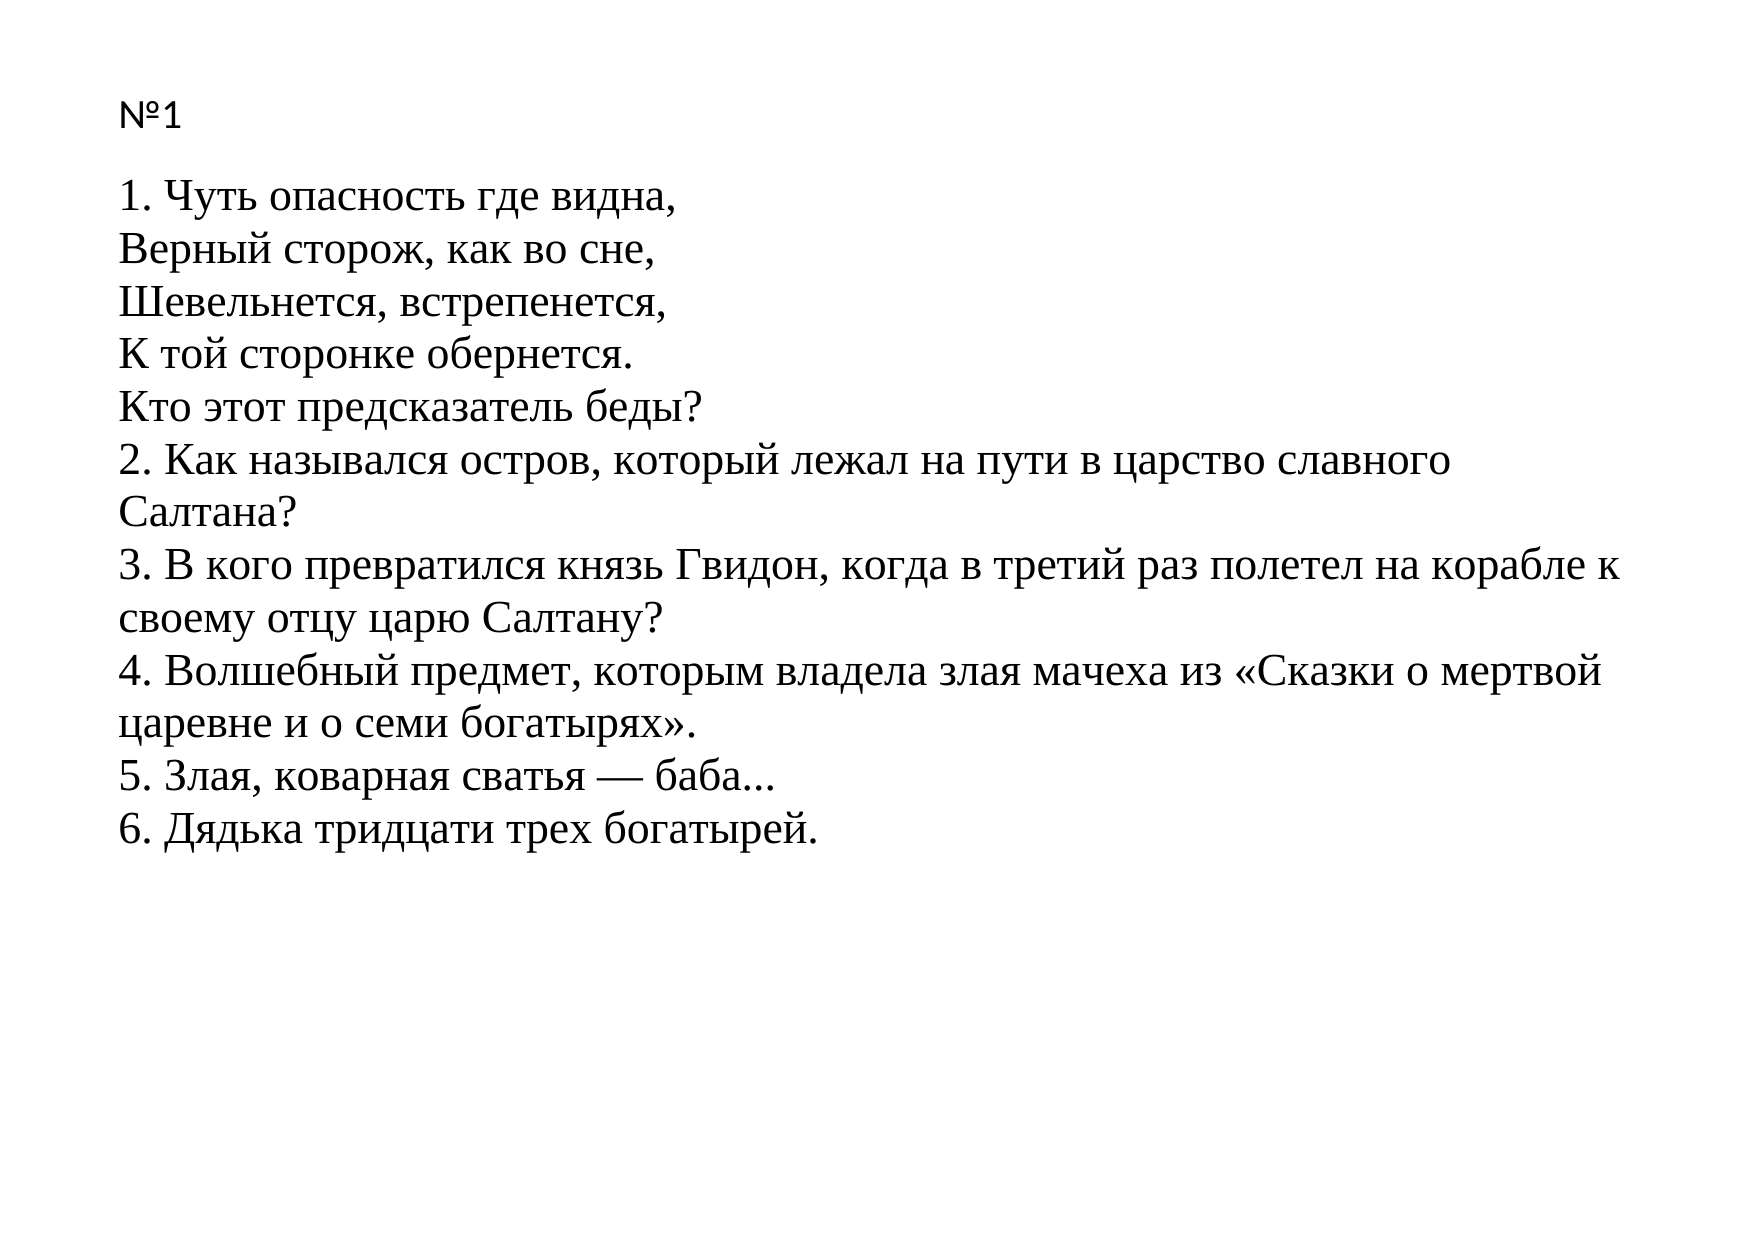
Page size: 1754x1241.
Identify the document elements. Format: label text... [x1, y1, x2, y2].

text 3. В кого превратился князь Гвидон, когда в третий раз полетел на корабле к своему отцу царю Салтану? [118, 537, 1636, 642]
text Верный сторож, как во сне, [118, 221, 1636, 273]
text 2. Как назывался остров, который лежал на пути в царство славного Салтана? [118, 431, 1636, 537]
text Кто этот предсказатель беды? [118, 379, 1636, 431]
text 1. Чуть опасность где видна, [118, 168, 1636, 221]
text Шевельнется, встрепенется, [118, 273, 1636, 326]
text 4. Волшебный предмет, которым владела злая мачеха из «Сказки о мертвой царевне и о семи богатырях». [118, 642, 1636, 748]
text 5. Злая, коварная сватья — баба... [118, 748, 1636, 800]
text К той сторонке обернется. [118, 326, 1636, 379]
text №1 [118, 88, 1636, 139]
text 6. Дядька тридцати трех богатырей. [118, 800, 1636, 853]
